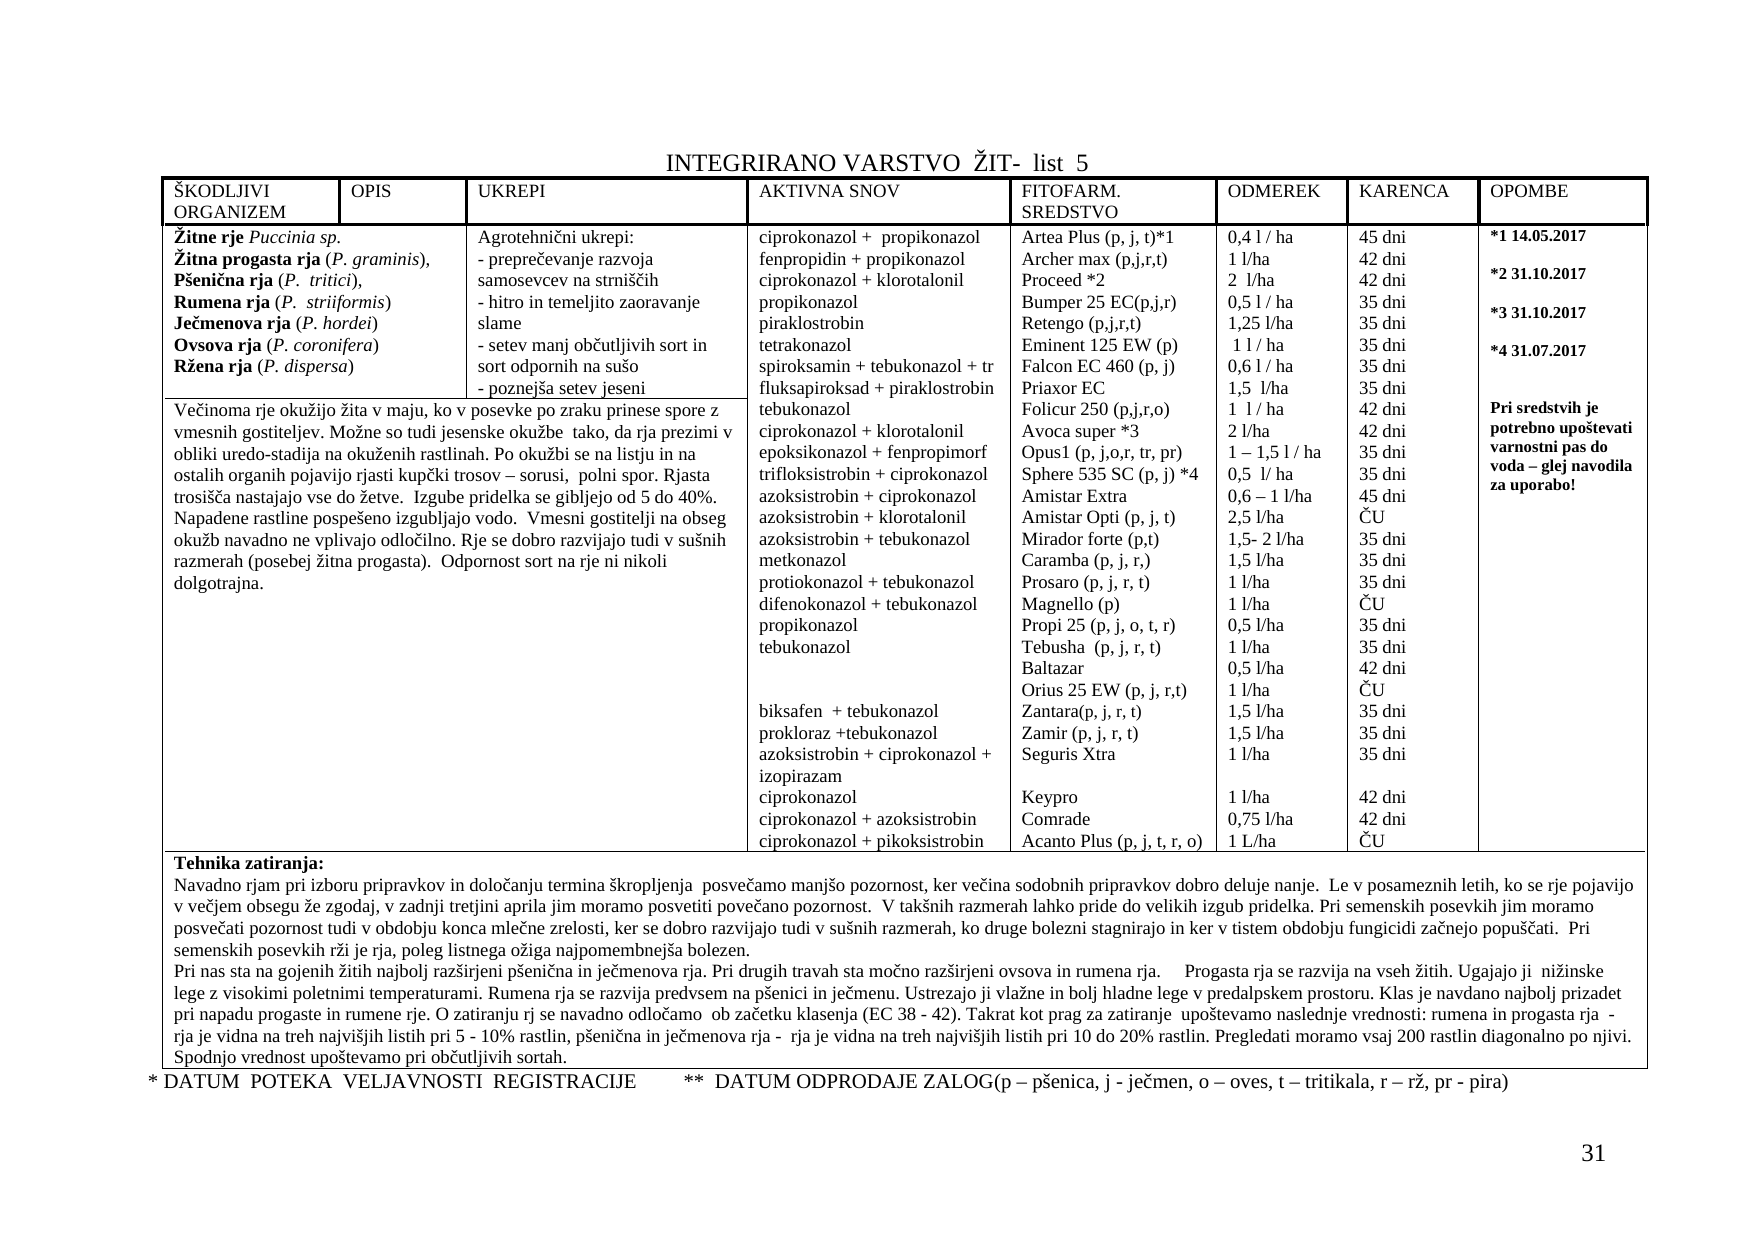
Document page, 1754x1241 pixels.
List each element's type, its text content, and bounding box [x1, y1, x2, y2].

table_header ŠKODLJIVI ORGANIZEM [164, 180, 338, 223]
table_header UKREPI [468, 180, 746, 223]
table_cell *1 14.05.2017 *2 31.10.2017 *3 31.10.2017 *4 31.07.2017 Pri sredstvih je potrebno upoštevati varnostni pas do voda – glej navodila za uporabo! [1479, 223, 1647, 851]
table_cell Artea Plus (p, j, t)*1 Archer max (p,j,r,t) Proceed *2 Bumper 25 EC(p,j,r) Retengo (p,j,r,t) Eminent 125 EW (p) Falcon EC 460 (p, j) Priaxor EC Folicur 250 (p,j,r,o) Avoca super *3 Opus1 (p, j,o,r, tr, pr) Sphere 535 SC (p, j) *4 Amistar Extra Amistar Opti (p, j, t) Mirador forte (p,t) Caramba (p, j, r,) Prosaro (p, j, r, t) Magnello (p) Propi 25 (p, j, o, t, r) Tebusha (p, j, r, t) Baltazar Orius 25 EW (p, j, r,t) Zantara(p, j, r, t) Zamir (p, j, r, t) Seguris Xtra Keypro Comrade Acanto Plus (p, j, t, r, o) [1011, 226, 1216, 851]
table_header OPOMBE [1481, 180, 1646, 223]
table_cell Tehnika zatiranja: Navadno rjam pri izboru pripravkov in določanju termina škropljenja posvečamo manjšo pozornost, ker večina sodobnih pripravkov dobro deluje nanje. Le v posameznih letih, ko se rje pojavijo v večjem obsegu že zgodaj, v zadnji tretjini aprila jim moramo posvetiti povečano pozornost. V takšnih razmerah lahko pride do velikih izgub pridelka. Pri semenskih posevkih jim moramo posvečati pozornost tudi v obdobju konca mlečne zrelosti, ker se dobro razvijajo tudi v sušnih razmerah, ko druge bolezni stagnirajo in ker v tistem obdobju fungicidi začnejo popuščati. Pri semenskih posevkih rži je rja, poleg listnega ožiga najpomembnejša bolezen. Pri nas sta na gojenih žitih najbolj razširjeni pšenična in ječmenova rja. Pri drugih travah sta močno razširjeni ovsova in rumena rja. Progasta rja se razvija na vseh žitih. Ugajajo ji nižinske lege z visokimi poletnimi temperaturami. Rumena rja se razvija predvsem na pšenici in ječmenu. Ustrezajo ji vlažne in bolj hladne lege v predalpskem prostoru. Klas je navdano najbolj prizadet pri napadu progaste in rumene rje. O zatiranju rj se navadno odločamo ob začetku klasenja (EC 38 - 42). Takrat kot prag za zatiranje upoštevamo naslednje vrednosti: rumena in progasta rja - rja je vidna na treh najvišjih listih pri 5 - 10% rastlin, pšenična in ječmenova rja - rja je vidna na treh najvišjih listih pri 10 do 20% rastlin. Pregledati moramo vsaj 200 rastlin diagonalno po njivi. Spodnjo vrednost upoštevamo pri občutljivih sortah. [163, 851, 1647, 1068]
table_cell 45 dni 42 dni 42 dni 35 dni 35 dni 35 dni 35 dni 35 dni 42 dni 42 dni 35 dni 35 dni 45 dni ČU 35 dni 35 dni 35 dni ČU 35 dni 35 dni 42 dni ČU 35 dni 35 dni 35 dni 42 dni 42 dni ČU [1348, 226, 1478, 851]
table_cell Večinoma rje okužijo žita v maju, ko v posevke po zraku prinese spore z vmesnih gostiteljev. Možne so tudi jesenske okužbe tako, da rja prezimi v obliki uredo-stadija na okuženih rastlinah. Po okužbi se na listju in na ostalih organih pojavijo rjasti kupčki trosov – sorusi, polni spor. Rjasta trosišča nastajajo vse do žetve. Izgube pridelka se gibljejo od 5 do 40%. Napadene rastline pospešeno izgubljajo vodo. Vmesni gostitelji na obseg okužb navadno ne vplivajo odločilno. Rje se dobro razvijajo tudi v sušnih razmerah (posebej žitna progasta). Odpornost sort na rje ni nikoli dolgotrajna. [163, 398, 747, 851]
table_cell ciprokonazol + propikonazol fenpropidin + propikonazol ciprokonazol + klorotalonil propikonazol piraklostrobin tetrakonazol spiroksamin + tebukonazol + tr fluksapiroksad + piraklostrobin tebukonazol ciprokonazol + klorotalonil epoksikonazol + fenpropimorf trifloksistrobin + ciprokonazol azoksistrobin + ciprokonazol azoksistrobin + klorotalonil azoksistrobin + tebukonazol metkonazol protiokonazol + tebukonazol difenokonazol + tebukonazol propikonazol tebukonazol biksafen + tebukonazol prokloraz +tebukonazol azoksistrobin + ciprokonazol + izopirazam ciprokonazol ciprokonazol + azoksistrobin ciprokonazol + pikoksistrobin [748, 226, 1010, 851]
table_header FITOFARM. SREDSTVO [1012, 180, 1215, 223]
table_cell Agrotehnični ukrepi: - preprečevanje razvoja samosevcev na strniščih - hitro in temeljito zaoravanje slame - setev manj občutljivih sort in sort odpornih na sušo - poznejša setev jeseni [467, 226, 747, 398]
table_cell Žitne rje Puccinia sp. Žitna progasta rja (P. graminis), Pšenična rja (P. tritici), Rumena rja (P. striiformis) Ječmenova rja (P. hordei) Ovsova rja (P. coronifera) Ržena rja (P. dispersa) [163, 223, 466, 398]
table_header ODMEREK [1218, 180, 1346, 223]
table_header KARENCA [1349, 180, 1477, 223]
table_header OPIS [341, 180, 465, 223]
table_cell 0,4 l / ha 1 l/ha 2 l/ha 0,5 l / ha 1,25 l/ha 1 l / ha 0,6 l / ha 1,5 l/ha 1 l / ha 2 l/ha 1 – 1,5 l / ha 0,5 l/ ha 0,6 – 1 l/ha 2,5 l/ha 1,5- 2 l/ha 1,5 l/ha 1 l/ha 1 l/ha 0,5 l/ha 1 l/ha 0,5 l/ha 1 l/ha 1,5 l/ha 1,5 l/ha 1 l/ha 1 l/ha 0,75 l/ha 1 L/ha [1217, 226, 1347, 851]
text * DATUM POTEKA VELJAVNOSTI REGISTRACIJE ** DATUM ODPRODAJE ZALOG(p – pšenica, j - ječmen, o – oves, t – tritikala, r – rž, pr - pira) [148, 1069, 1606, 1093]
table_header AKTIVNA SNOV [749, 180, 1009, 223]
text Integrirano varstvo žit- list 5 [148, 148, 1606, 176]
